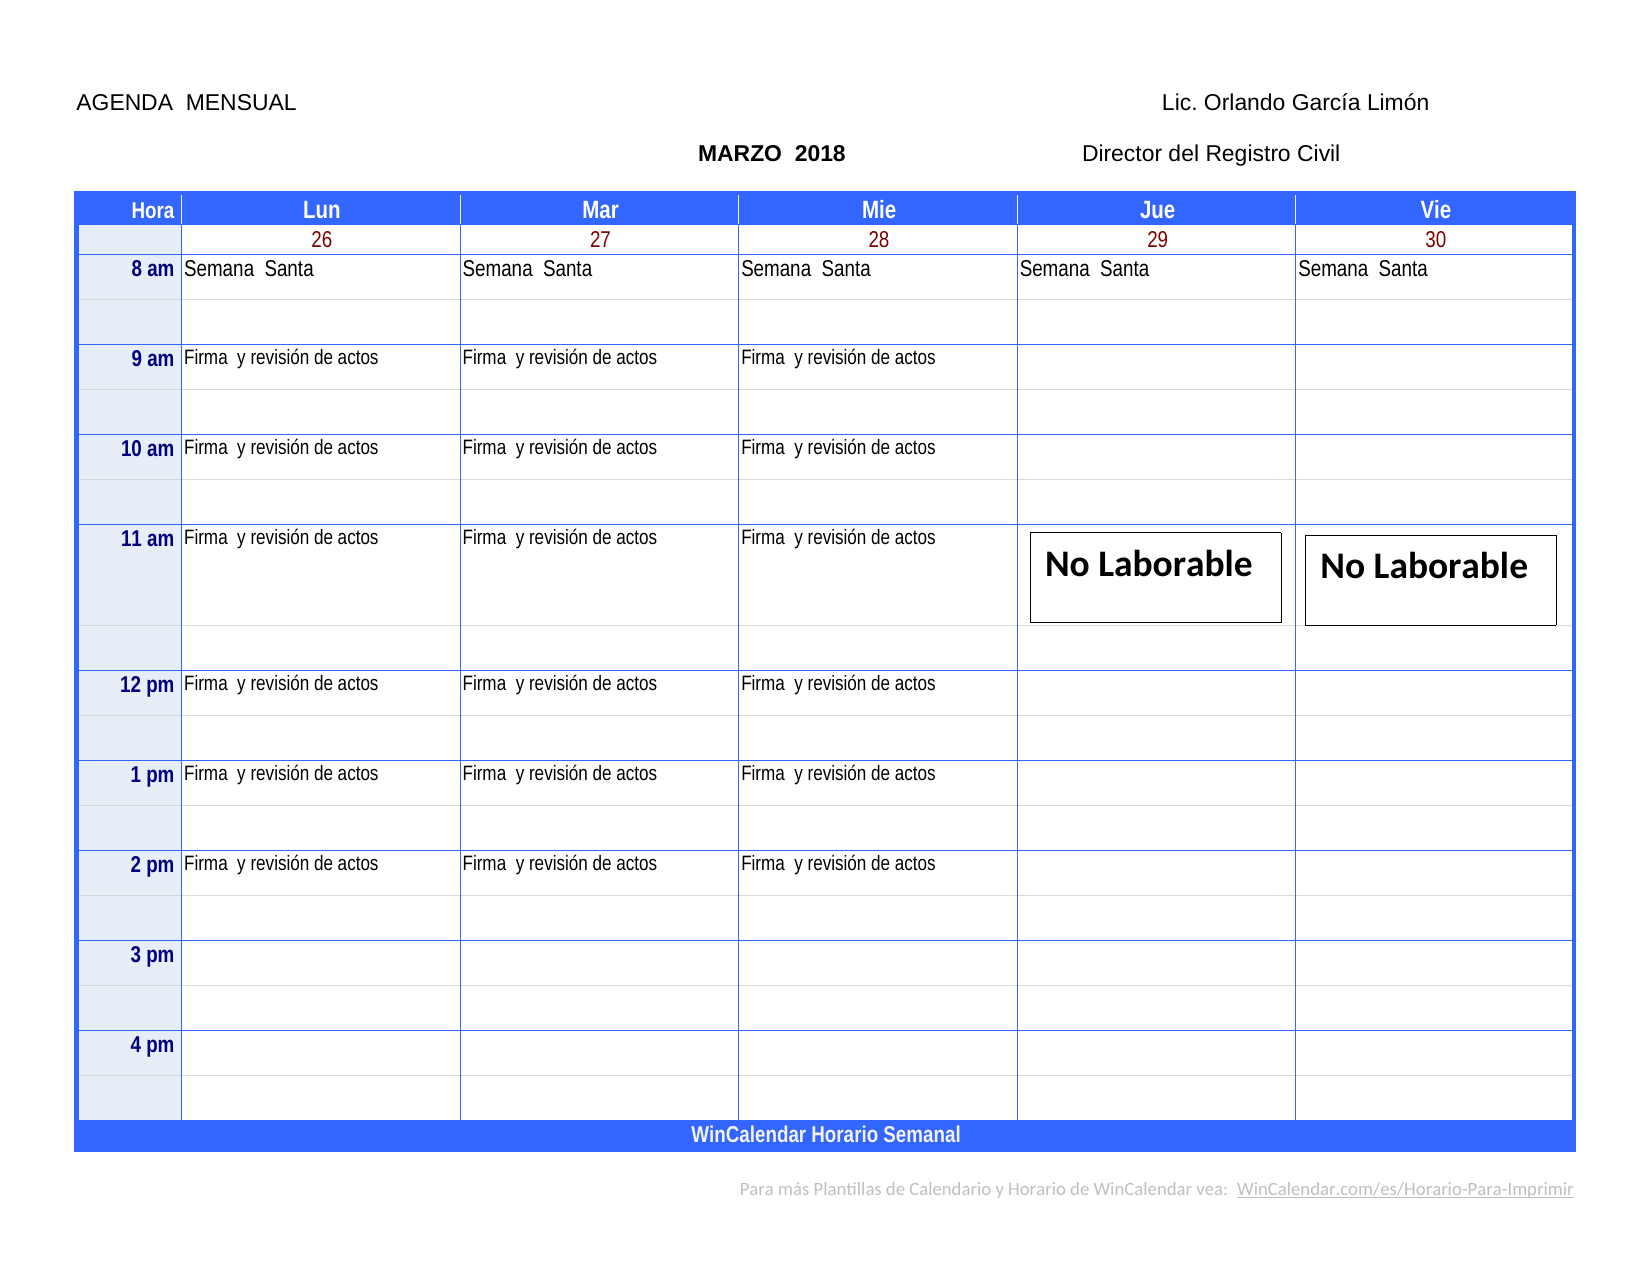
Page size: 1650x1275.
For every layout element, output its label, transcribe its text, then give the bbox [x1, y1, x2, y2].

table_cell [461, 806, 738, 850]
table_cell [1296, 390, 1572, 434]
table_cell [739, 1031, 1017, 1075]
table_cell [79, 941, 181, 985]
table_cell [79, 300, 181, 344]
table_cell [739, 626, 1017, 670]
table_cell [1018, 716, 1295, 760]
table_cell [461, 390, 738, 434]
table_cell [1296, 1076, 1572, 1120]
table_cell [1018, 1076, 1295, 1120]
table_cell [1018, 851, 1295, 895]
table_cell [1018, 761, 1295, 805]
table_cell [79, 390, 181, 434]
table_cell [1296, 851, 1572, 895]
table_cell 27 [461, 225, 738, 254]
table_cell 8 am [79, 255, 181, 299]
table_cell [1296, 300, 1572, 344]
table_cell Firma y revisión de actos [461, 761, 738, 805]
table_cell 28 [739, 225, 1017, 254]
table_cell Firma y revisión de actos [739, 345, 1017, 389]
table_header Jue [1018, 196, 1295, 224]
table_cell [182, 896, 460, 940]
table_cell WinCalendar Horario Semanal [79, 1121, 1572, 1147]
table_cell [461, 716, 738, 760]
table_cell [461, 300, 738, 344]
table_cell [739, 480, 1017, 524]
table_cell [1296, 986, 1572, 1030]
table_cell Firma y revisión de actos [461, 851, 738, 895]
table_cell [1296, 345, 1572, 389]
table_cell [79, 626, 181, 670]
table_cell 29 [1018, 225, 1295, 254]
table_cell Firma y revisión de actos [461, 435, 738, 479]
table_cell [1296, 896, 1572, 940]
table_cell [1018, 525, 1295, 625]
table_cell [79, 716, 181, 760]
table_cell [1018, 941, 1295, 985]
table_cell [1018, 300, 1295, 344]
table_cell 30 [1296, 225, 1572, 254]
table_cell [79, 1076, 181, 1120]
table_cell Firma y revisión de actos [739, 761, 1017, 805]
table_cell [79, 806, 181, 850]
text AGENDA MENSUAL Lic. Orlando García Limón [76, 89, 1574, 115]
table_cell Semana Santa [1018, 255, 1295, 299]
table_cell [79, 896, 181, 940]
table_cell Firma y revisión de actos [182, 345, 460, 389]
table_cell [461, 626, 738, 670]
table_cell Firma y revisión de actos [461, 345, 738, 389]
table_cell Firma y revisión de actos [739, 671, 1017, 715]
table_cell Firma y revisión de actos [182, 525, 460, 625]
table_cell [739, 896, 1017, 940]
table_cell Semana Santa [1296, 255, 1572, 299]
table_cell [79, 761, 181, 805]
table_cell [739, 716, 1017, 760]
table_cell [182, 806, 460, 850]
table_cell [461, 480, 738, 524]
table_cell [461, 1031, 738, 1075]
table_cell [461, 896, 738, 940]
table_cell [79, 986, 181, 1030]
table_cell [739, 1076, 1017, 1120]
table_cell [461, 986, 738, 1030]
table_cell [1296, 941, 1572, 985]
table_cell [182, 480, 460, 524]
table_cell [1296, 525, 1572, 625]
table_cell [182, 1076, 460, 1120]
table_cell [182, 986, 460, 1030]
table_cell [1018, 1031, 1295, 1075]
table_cell Semana Santa [739, 255, 1017, 299]
table_header Mie [739, 196, 1017, 224]
table_cell [1296, 806, 1572, 850]
table_cell [79, 225, 181, 254]
table_cell [461, 941, 738, 985]
table_cell [79, 671, 181, 715]
table_header Lun [182, 196, 460, 224]
table_cell [1018, 806, 1295, 850]
table_cell Firma y revisión de actos [461, 525, 738, 625]
table_cell [182, 390, 460, 434]
table_cell [1018, 896, 1295, 940]
text MARZO 2018 Director del Registro Civil [76, 140, 1574, 166]
table_cell [1018, 626, 1295, 670]
table_cell [739, 986, 1017, 1030]
table_cell [1018, 671, 1295, 715]
table_cell Firma y revisión de actos [739, 851, 1017, 895]
table_cell [182, 300, 460, 344]
table_cell [739, 390, 1017, 434]
table_cell Firma y revisión de actos [182, 761, 460, 805]
table_header Vie [1296, 196, 1572, 224]
table_cell [739, 806, 1017, 850]
table_cell Firma y revisión de actos [182, 671, 460, 715]
table_cell [79, 345, 181, 389]
table_cell [182, 716, 460, 760]
table_cell [739, 300, 1017, 344]
table_cell Semana Santa [182, 255, 460, 299]
table_cell [1296, 761, 1572, 805]
table_cell [1296, 671, 1572, 715]
table_header Mar [461, 196, 738, 224]
table_cell [79, 851, 181, 895]
table_cell [1018, 390, 1295, 434]
table_cell Firma y revisión de actos [182, 851, 460, 895]
table_cell [1018, 480, 1295, 524]
table_cell Firma y revisión de actos [182, 435, 460, 479]
table_cell 26 [182, 225, 460, 254]
table_cell [1018, 435, 1295, 479]
table_cell [1018, 986, 1295, 1030]
table_cell [1018, 345, 1295, 389]
table_cell Firma y revisión de actos [739, 525, 1017, 625]
table_cell [1296, 716, 1572, 760]
table_cell [739, 941, 1017, 985]
table_cell Firma y revisión de actos [739, 435, 1017, 479]
table_cell [1296, 1031, 1572, 1075]
table_cell [182, 626, 460, 670]
table_cell [79, 480, 181, 524]
table_cell [1296, 480, 1572, 524]
table_cell [79, 435, 181, 479]
table_cell [79, 525, 181, 625]
table_cell Semana Santa [461, 255, 738, 299]
table_cell [79, 1031, 181, 1075]
table_cell [182, 1031, 460, 1075]
table_cell Firma y revisión de actos [461, 671, 738, 715]
table_cell [461, 1076, 738, 1120]
table_header Hora [79, 196, 181, 224]
table_cell [1296, 626, 1572, 670]
table_cell [182, 941, 460, 985]
table_cell [1296, 435, 1572, 479]
